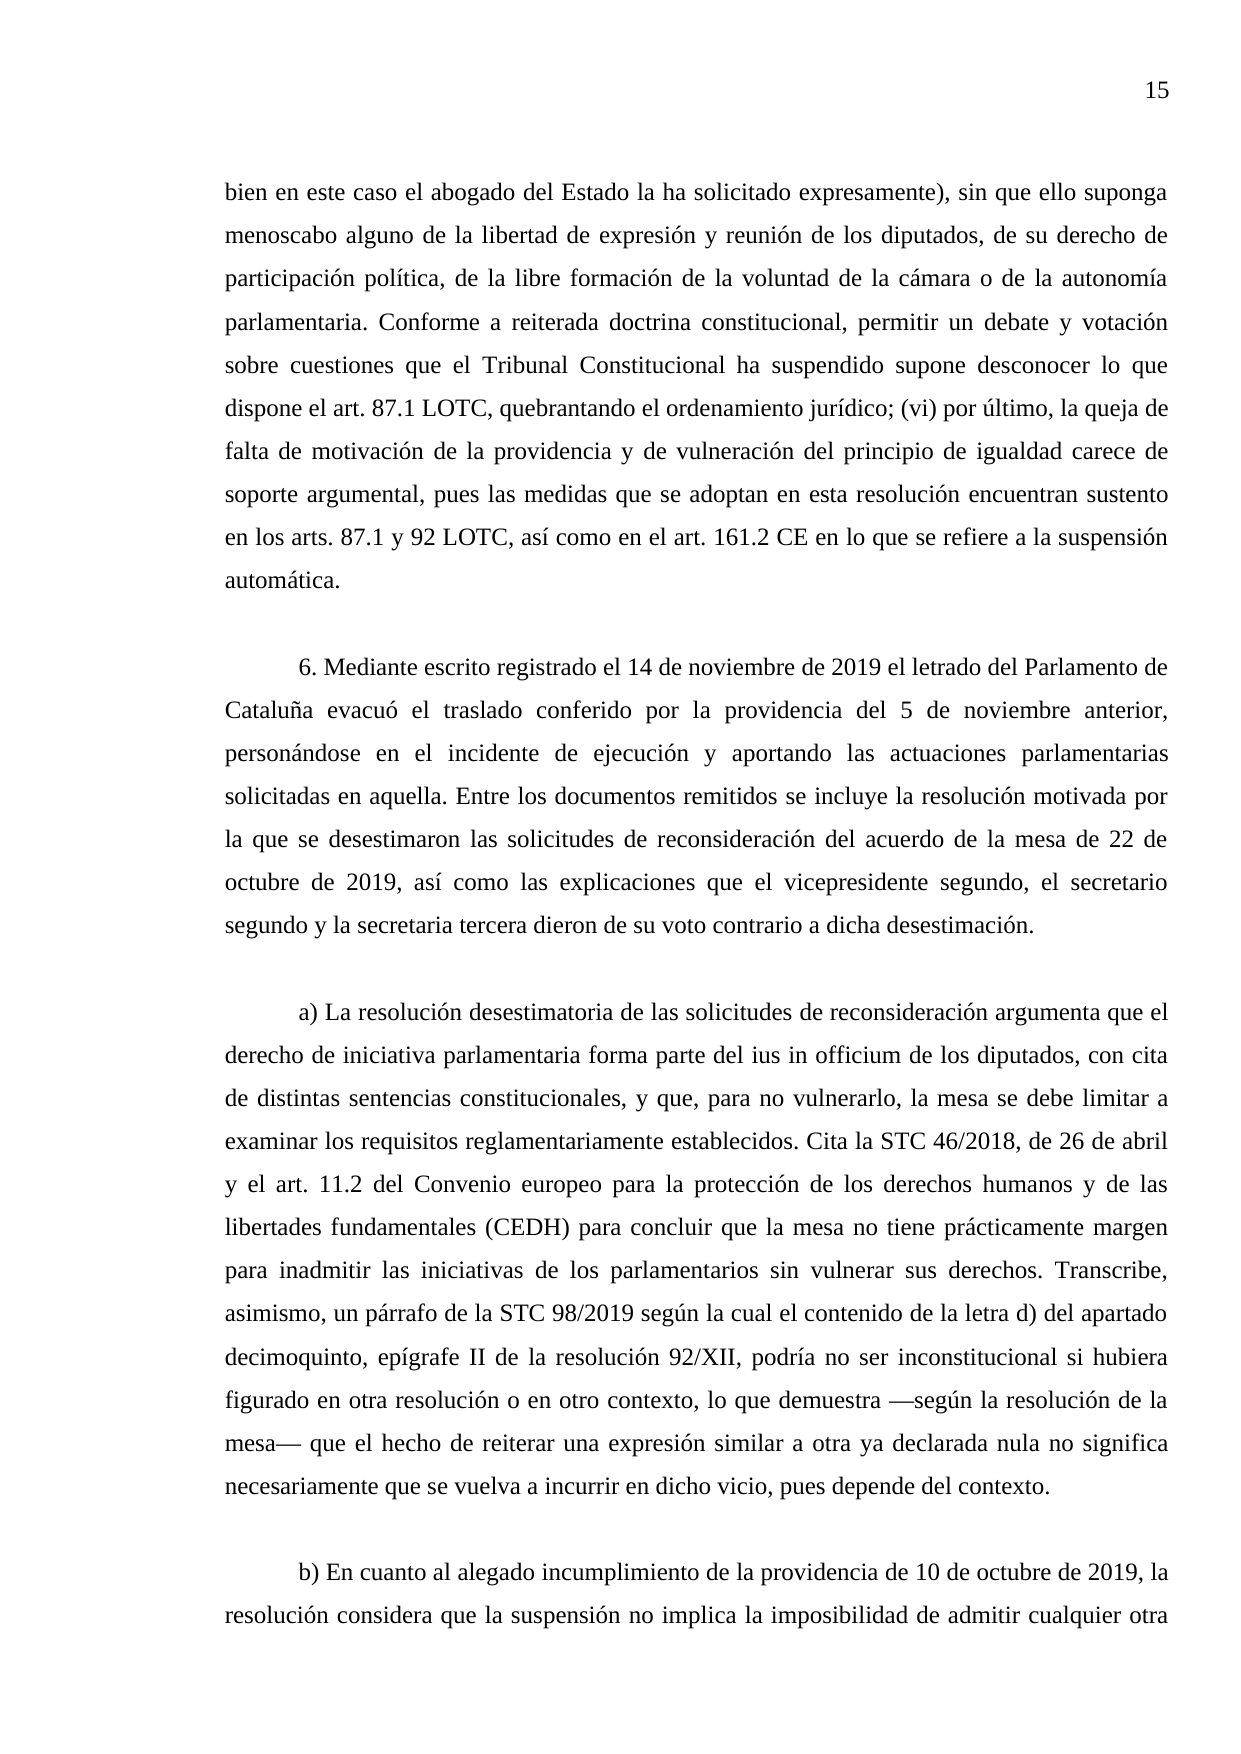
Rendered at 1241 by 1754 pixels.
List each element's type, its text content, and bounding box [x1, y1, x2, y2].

text 6. Mediante escrito registrado el 14 de noviembre de 2019 el letrado del Parlamento de Cataluña evacuó el traslado conferido por la providencia del 5 de noviembre anterior, personándose en el incidente de ejecución y aportando las actuaciones parlamentarias solicitadas en aquella. Entre los documentos remitidos se incluye la resolución motivada por la que se desestimaron las solicitudes de reconsideración del acuerdo de la mesa de 22 de octubre de 2019, así como las explicaciones que el vicepresidente segundo, el secretario segundo y la secretaria tercera dieron de su voto contrario a dicha desestimación. [224, 652, 1169, 939]
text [224, 177, 1169, 594]
text a) La resolución desestimatoria de las solicitudes de reconsideración argumenta que el derecho de iniciativa parlamentaria forma parte del ius in officium de los diputados, con cita de distintas sentencias constitucionales, y que, para no vulnerarlo, la mesa se debe limitar a examinar los requisitos reglamentariamente establecidos. Cita la STC 46/2018, de 26 de abril y el art. 11.2 del Convenio europeo para la protección de los derechos humanos y de las libertades fundamentales (CEDH) para concluir que la mesa no tiene prácticamente margen para inadmitir las iniciativas de los parlamentarios sin vulnerar sus derechos. Transcribe, asimismo, un párrafo de la STC 98/2019 según la cual el contenido de la letra d) del apartado decimoquinto, epígrafe II de la resolución 92/XII, podría no ser inconstitucional si hubiera figurado en otra resolución o en otro contexto, lo que demuestra —según la resolución de la mesa— que el hecho de reiterar una expresión similar a otra ya declarada nula no significa necesariamente que se vuelva a incurrir en dicho vicio, pues depende del contexto. [224, 997, 1169, 1500]
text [224, 1557, 1169, 1629]
